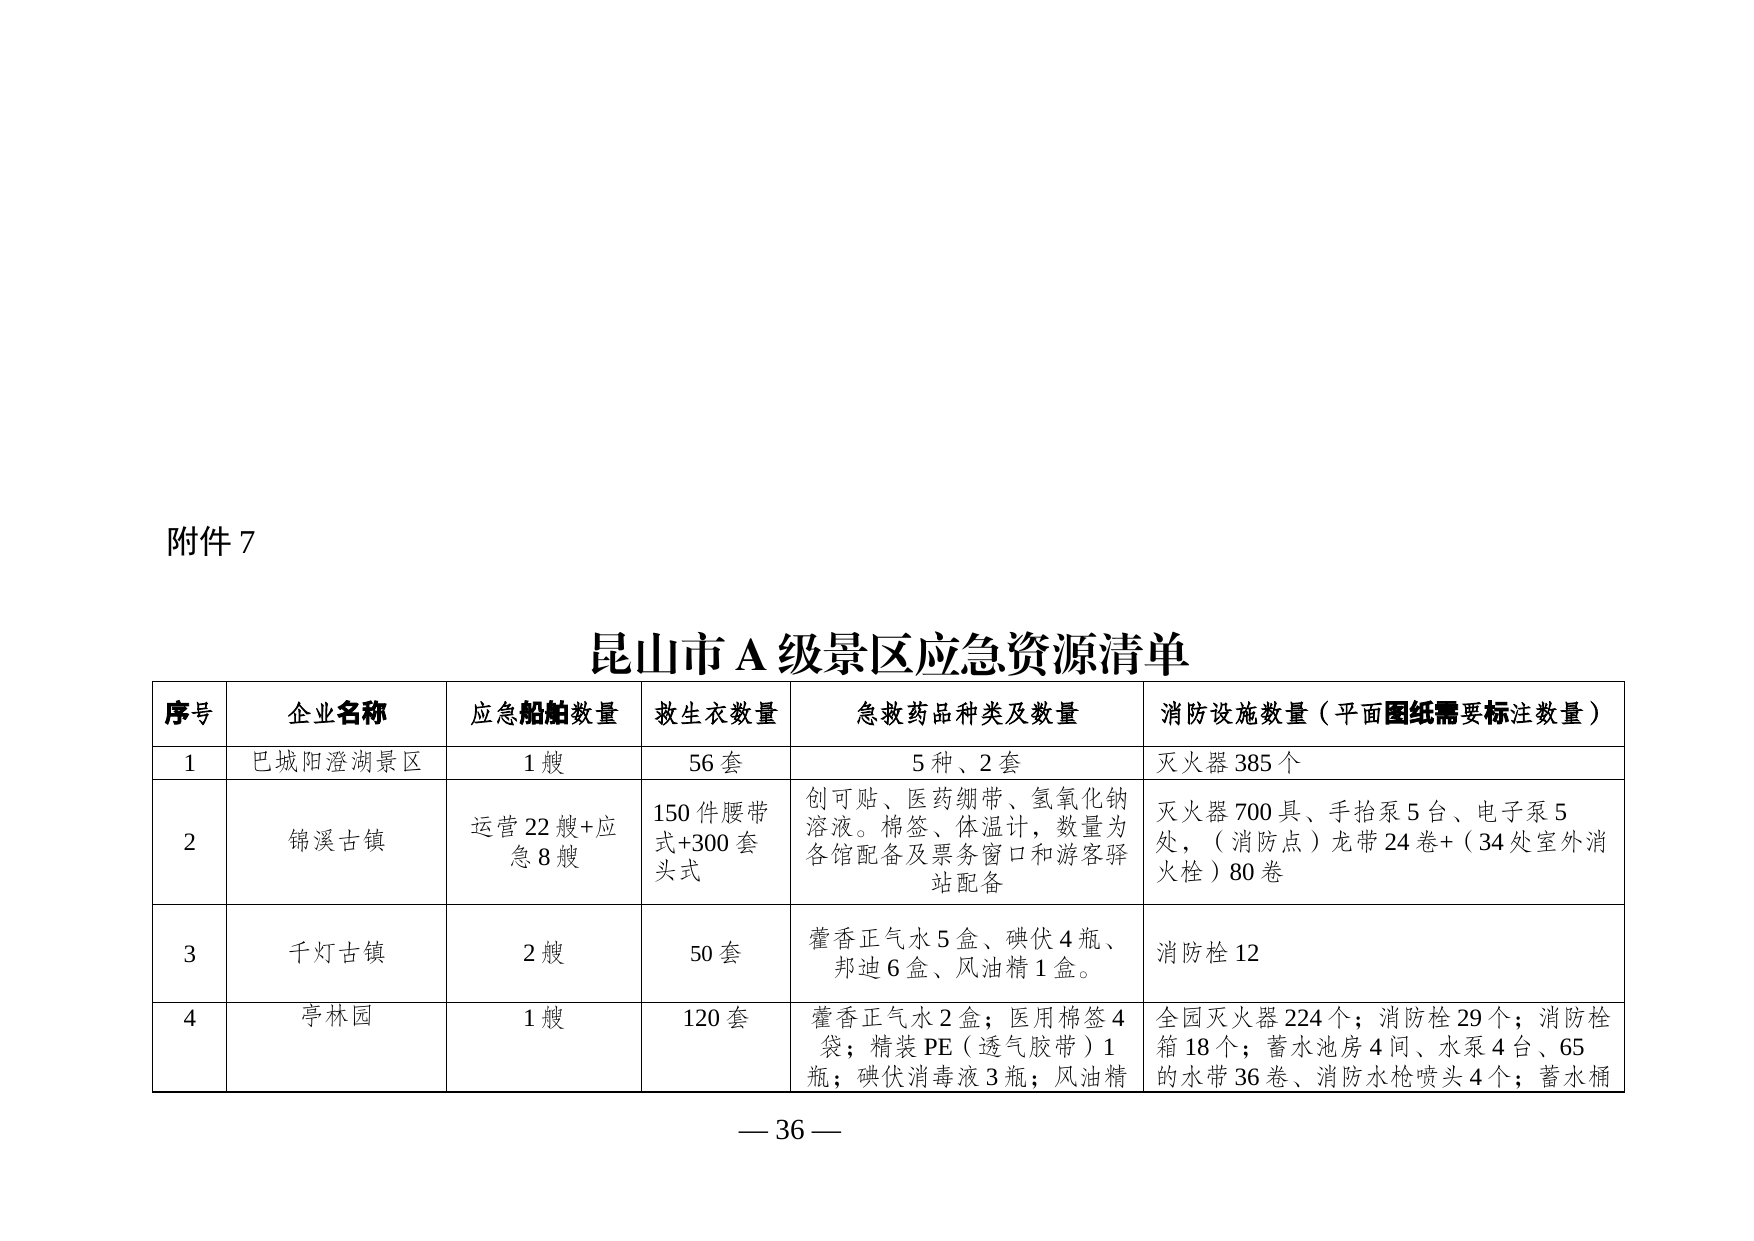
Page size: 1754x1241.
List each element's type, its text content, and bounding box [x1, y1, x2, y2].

table_cell 巴城阳澄湖景区 [227, 747, 446, 779]
table_cell 1 [153, 747, 226, 779]
table_cell 运营22艘+应急8艘 [447, 780, 641, 904]
table_cell 创可贴、医药绷带、氢氧化钠溶液。棉签、体温计，数量为各馆配备及票务窗口和游客驿站配备 [791, 780, 1143, 904]
table_header 企业名称 [227, 682, 446, 746]
table_header 序号 [153, 682, 226, 746]
table_cell 50套 [642, 905, 790, 1002]
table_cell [791, 1003, 1143, 1091]
table_header 消防设施数量（平面图纸需要标注数量） [1144, 682, 1624, 746]
text 昆山市A级景区应急资源清单 [165, 629, 1612, 681]
table_cell 1艘 [447, 747, 641, 779]
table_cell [1144, 1003, 1624, 1091]
table_cell 灭火器385个 [1144, 747, 1624, 779]
table_cell 5种、2套 [791, 747, 1143, 779]
table_cell 2 [153, 780, 226, 904]
table_cell 锦溪古镇 [227, 780, 446, 904]
table_cell 3 [153, 905, 226, 1002]
table_header 应急船舶数量 [447, 682, 641, 746]
table_cell 千灯古镇 [227, 905, 446, 1002]
table_cell 150件腰带式+300套头式 [642, 780, 790, 904]
table_cell 藿香正气水5盒、碘伏4瓶、邦迪6盒、风油精1盒。 [791, 905, 1143, 1002]
table_cell 灭火器700具、手抬泵5台、电子泵5处，（消防点）龙带24卷+（34处室外消火栓）80卷 [1144, 780, 1624, 904]
table_header 救生衣数量 [642, 682, 790, 746]
table_header 急救药品种类及数量 [791, 682, 1143, 746]
table_cell 亭林园 [227, 1003, 446, 1091]
table_cell 120套 [642, 1003, 790, 1091]
text 附件7 [165, 512, 1612, 564]
table_cell 2艘 [447, 905, 641, 1002]
table_cell 消防栓12 [1144, 905, 1624, 1002]
table_cell 1艘 [447, 1003, 641, 1091]
table_cell 4 [153, 1003, 226, 1091]
table_cell 56套 [642, 747, 790, 779]
